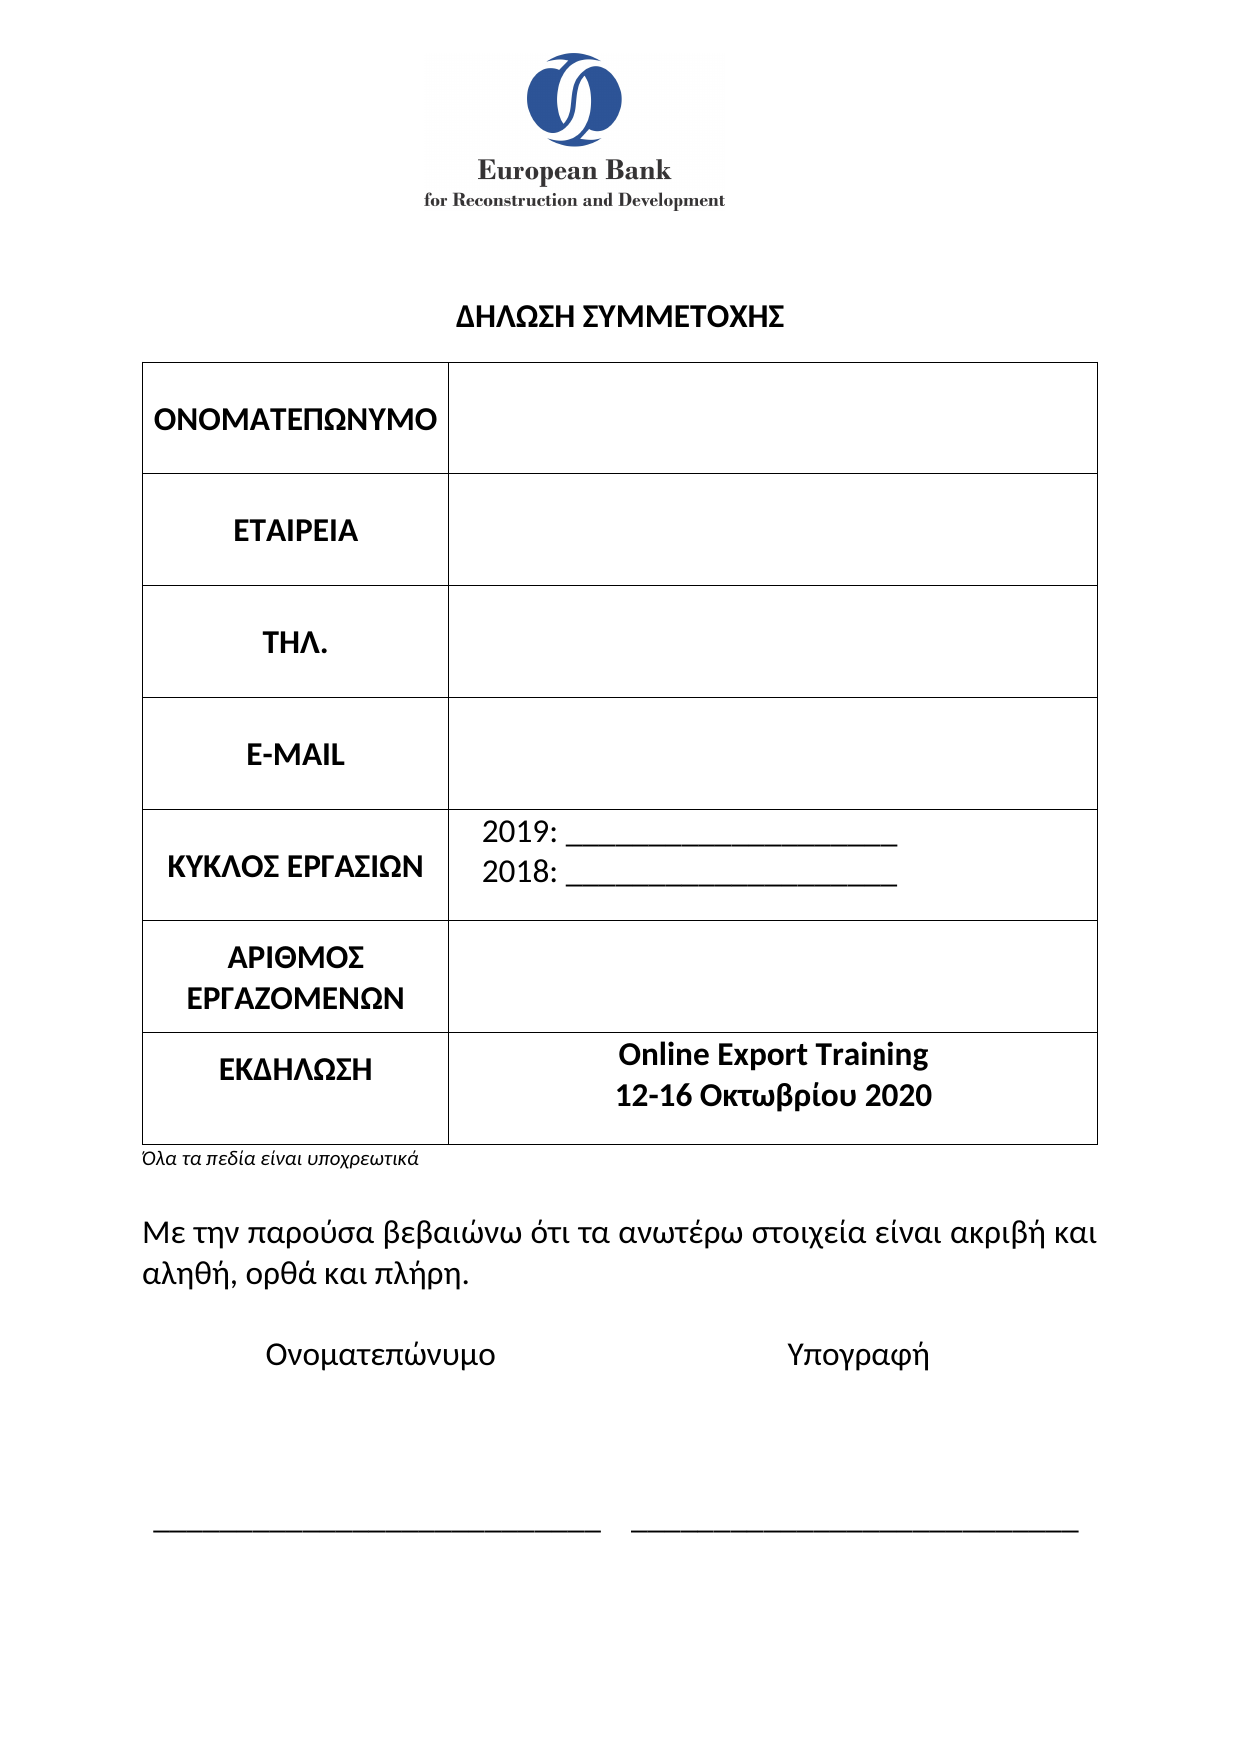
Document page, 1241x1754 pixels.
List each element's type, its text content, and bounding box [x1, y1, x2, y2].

table_cell ΚΥΚΛΟΣ ΕΡΓΑΣΙΩΝ [143, 810, 448, 920]
table_header [449, 363, 1097, 473]
table_cell ΤΗΛ. [143, 586, 448, 697]
table_header ΟΝΟΜΑΤΕΠΩΝΥΜΟ [143, 363, 448, 473]
table_cell E-MAIL [143, 698, 448, 809]
text Όλα τα πεδία είναι υποχρεωτικά [142, 1145, 1098, 1170]
table_cell ΑΡΙΘΜΟΣ ΕΡΓΑΖΟΜΕΝΩΝ [143, 921, 448, 1032]
text Με την παρούσα βεβαιώνω ότι τα ανωτέρω στοιχεία είναι ακριβή και αληθή, ορθά και πλήρη. [142, 1211, 1098, 1293]
table_cell ___________________________ [620, 1374, 1097, 1578]
picture [424, 53, 725, 211]
table_cell ΕΚΔΗΛΩΣΗ [143, 1033, 448, 1144]
table_cell ΕΤΑΙΡΕΙΑ [143, 474, 448, 585]
table_header Υπογραφή [620, 1333, 1097, 1374]
table_cell ___________________________ [142, 1374, 619, 1578]
table_cell [449, 921, 1097, 1032]
table_cell [449, 698, 1097, 809]
table_header Ονοματεπώνυμο [142, 1333, 619, 1374]
table_cell [449, 586, 1097, 697]
text ΔΗΛΩΣΗ ΣΥΜΜΕΤΟΧΗΣ [142, 295, 1098, 336]
table_cell [449, 474, 1097, 585]
table_cell Online Export Training 12-16 Οκτωβρίου 2020 [449, 1033, 1097, 1144]
table_cell 2019: ____________________ 2018: ____________________ [449, 810, 1097, 920]
